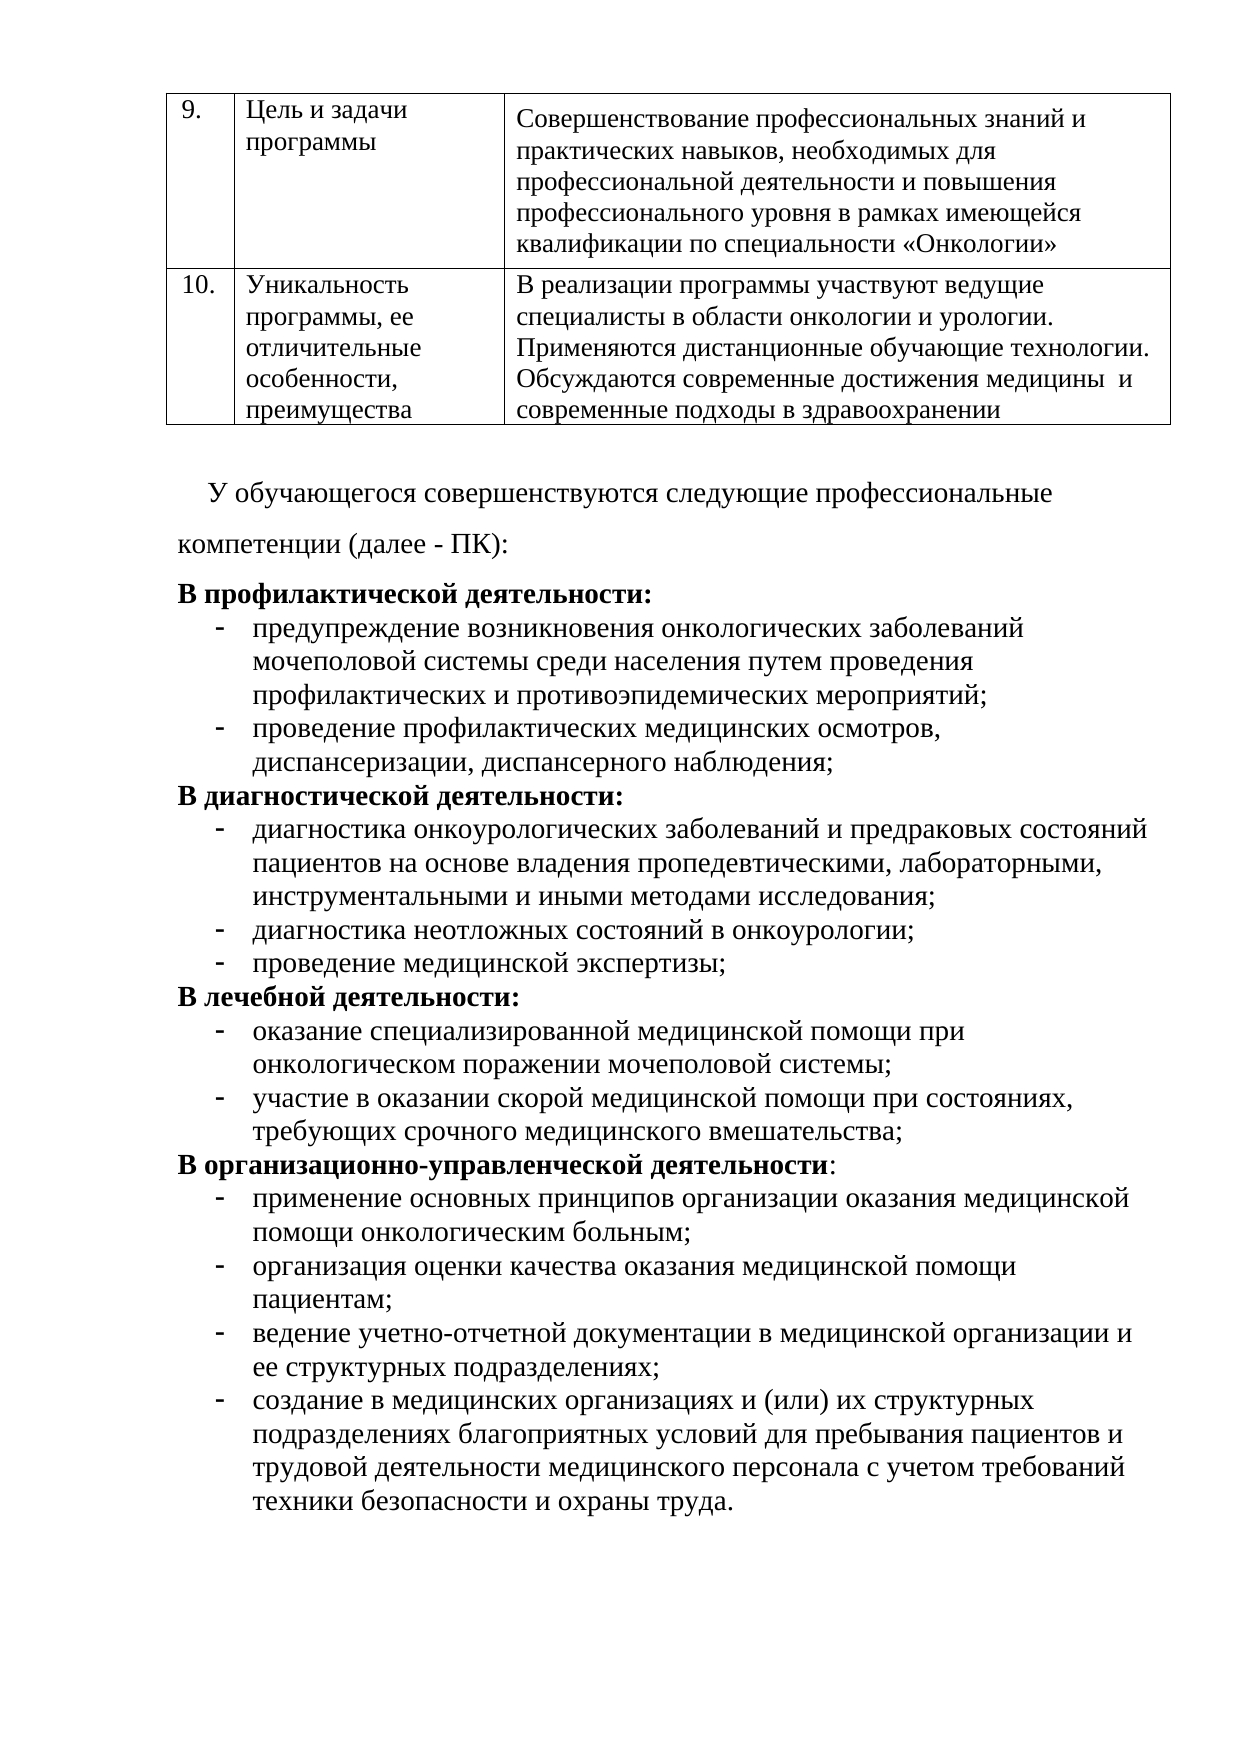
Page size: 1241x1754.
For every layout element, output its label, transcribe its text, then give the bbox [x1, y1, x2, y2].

text В организационно-управленческой деятельности: [177, 1147, 1152, 1181]
list организация оценки качества оказания медицинской помощи пациентам; [215, 1248, 1152, 1315]
list создание в медицинских организациях и (или) их структурных подразделениях благоприятных условий для пребывания пациентов и трудовой деятельности медицинского персонала с учетом требований техники безопасности и охраны труда. [215, 1382, 1152, 1516]
list участие в оказании скорой медицинской помощи при состояниях, требующих срочного медицинского вмешательства; [215, 1080, 1152, 1147]
text В лечебной деятельности: [177, 979, 1152, 1013]
text У обучающегося совершенствуются следующие профессиональные компетенции (далее - ПК): [177, 476, 1152, 559]
list оказание специализированной медицинской помощи при онкологическом поражении мочеполовой системы; [215, 1013, 1152, 1080]
list диагностика онкоурологических заболеваний и предраковых состояний пациентов на основе владения пропедевтическими, лабораторными, инструментальными и иными методами исследования; [215, 811, 1152, 912]
table_cell [167, 269, 234, 424]
text В диагностической деятельности: [177, 778, 1152, 811]
table_cell В реализации программы участвуют ведущие специалисты в области онкологии и урологии. Применяются дистанционные обучающие технологии. Обсуждаются современные достижения медицины и современные подходы в здравоохранении [505, 269, 1170, 424]
table_cell Уникальность программы, ее отличительные особенности, преимущества [235, 269, 504, 424]
table_cell [167, 94, 234, 267]
table_cell Совершенствование профессиональных знаний и практических навыков, необходимых для профессиональной деятельности и повышения профессионального уровня в рамках имеющейся квалификации по специальности «Онкологии» [505, 94, 1170, 267]
text В профилактической деятельности: [177, 576, 1152, 610]
table_cell Цель и задачи программы [235, 94, 504, 267]
list проведение профилактических медицинских осмотров, диспансеризации, диспансерного наблюдения; [215, 710, 1152, 778]
list проведение медицинской экспертизы; [215, 946, 1152, 979]
list диагностика неотложных состояний в онкоурологии; [215, 912, 1152, 946]
list ведение учетно-отчетной документации в медицинской организации и ее структурных подразделениях; [215, 1315, 1152, 1382]
list предупреждение возникновения онкологических заболеваний мочеполовой системы среди населения путем проведения профилактических и противоэпидемических мероприятий; [215, 610, 1152, 710]
list применение основных принципов организации оказания медицинской помощи онкологическим больным; [215, 1181, 1152, 1248]
